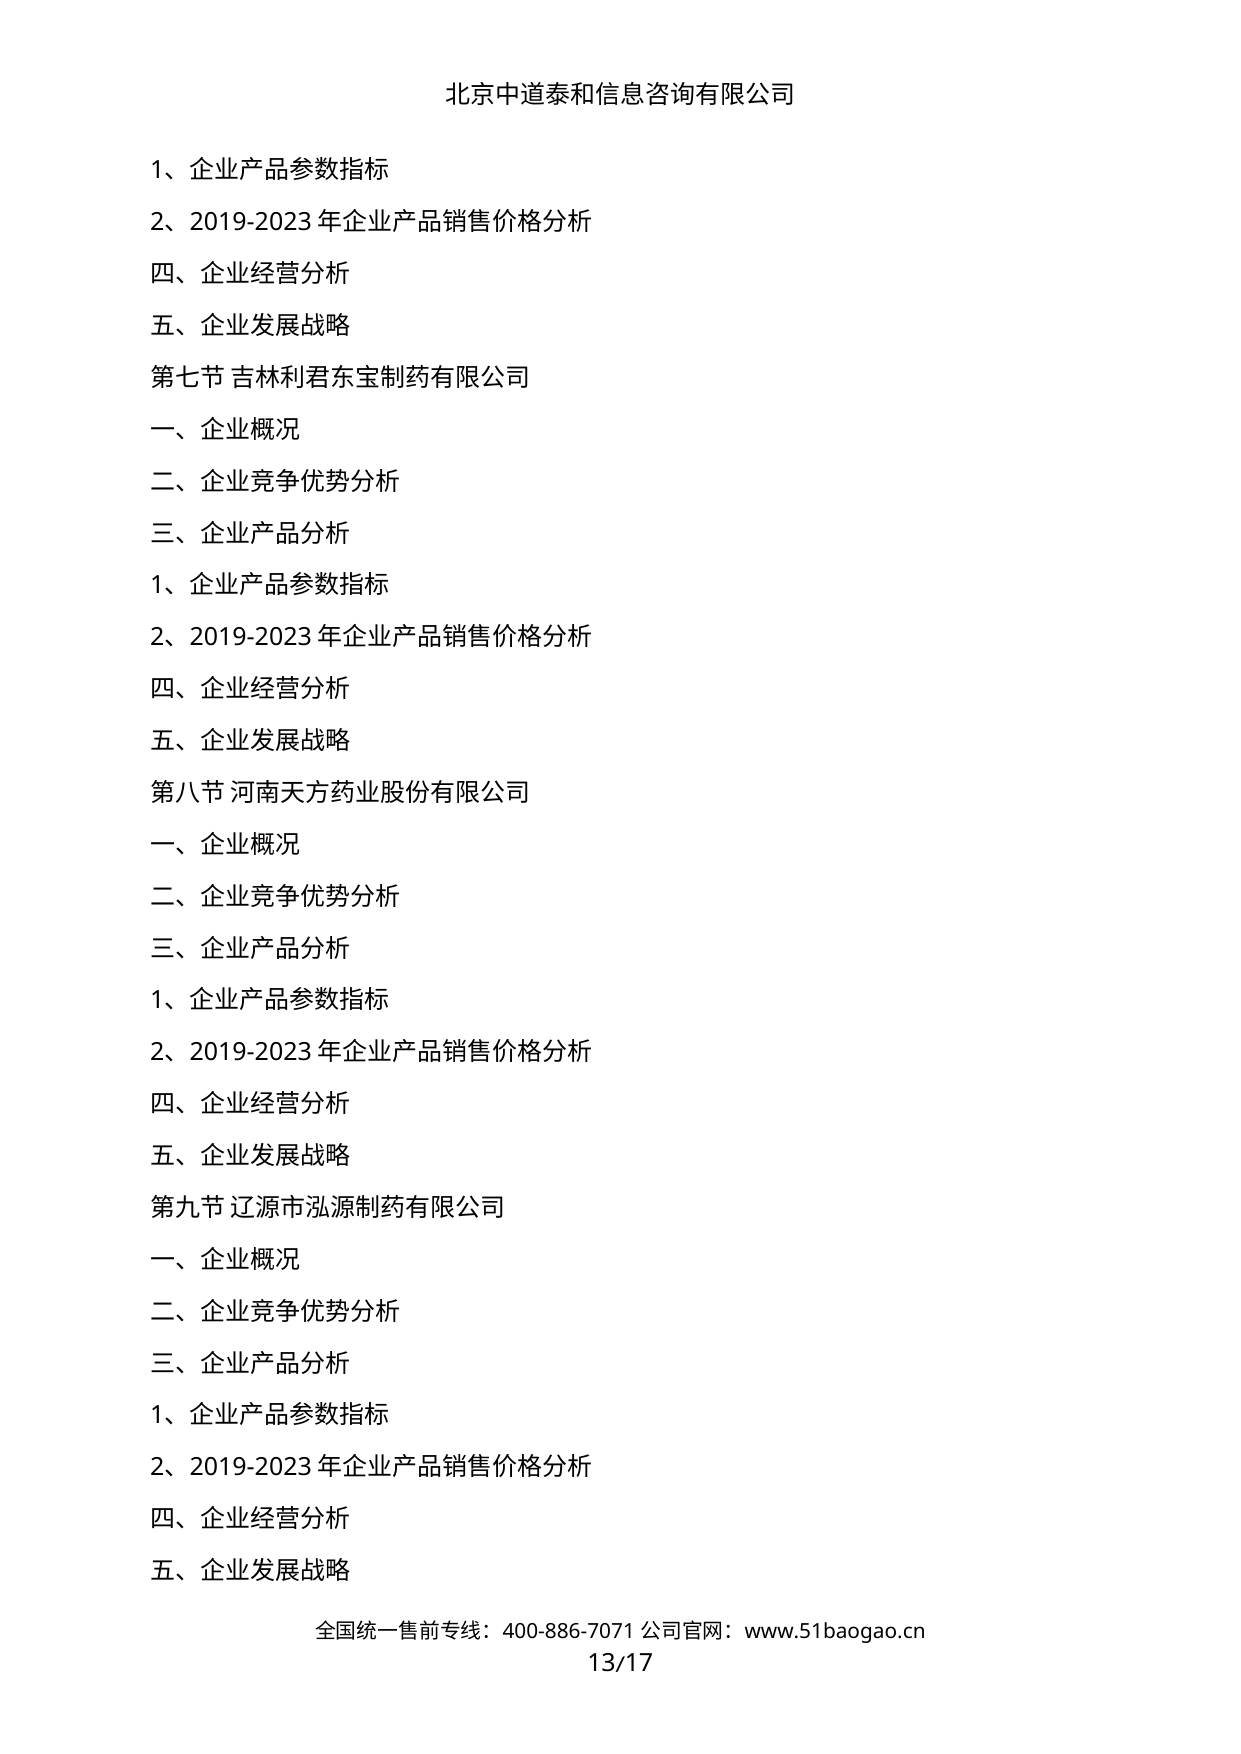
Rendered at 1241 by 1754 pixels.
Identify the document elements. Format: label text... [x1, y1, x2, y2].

text 1、企业产品参数指标 [150, 980, 1090, 1016]
text 2、2019-2023年企业产品销售价格分析 [150, 1032, 1090, 1068]
text 三、企业产品分析 [150, 928, 1090, 964]
text 三、企业产品分析 [150, 513, 1090, 549]
text 第七节 吉林利君东宝制药有限公司 [150, 357, 1090, 394]
text 二、企业竞争优势分析 [150, 1291, 1090, 1327]
text 四、企业经营分析 [150, 1084, 1090, 1120]
text 二、企业竞争优势分析 [150, 461, 1090, 497]
text 一、企业概况 [150, 824, 1090, 861]
text 2、2019-2023年企业产品销售价格分析 [150, 202, 1090, 238]
text 1、企业产品参数指标 [150, 150, 1090, 186]
text 1、企业产品参数指标 [150, 565, 1090, 601]
text 1、企业产品参数指标 [150, 1395, 1090, 1431]
text 四、企业经营分析 [150, 669, 1090, 705]
text 二、企业竞争优势分析 [150, 876, 1090, 912]
text 2、2019-2023年企业产品销售价格分析 [150, 1447, 1090, 1483]
text 第八节 河南天方药业股份有限公司 [150, 772, 1090, 809]
text 五、企业发展战略 [150, 721, 1090, 757]
text 一、企业概况 [150, 1239, 1090, 1276]
text 五、企业发展战略 [150, 1551, 1090, 1587]
text 五、企业发展战略 [150, 1136, 1090, 1172]
text 四、企业经营分析 [150, 254, 1090, 290]
text 三、企业产品分析 [150, 1343, 1090, 1379]
text 第九节 辽源市泓源制药有限公司 [150, 1187, 1090, 1224]
text 四、企业经营分析 [150, 1499, 1090, 1535]
text 一、企业概况 [150, 409, 1090, 446]
text 2、2019-2023年企业产品销售价格分析 [150, 617, 1090, 653]
text 五、企业发展战略 [150, 306, 1090, 342]
